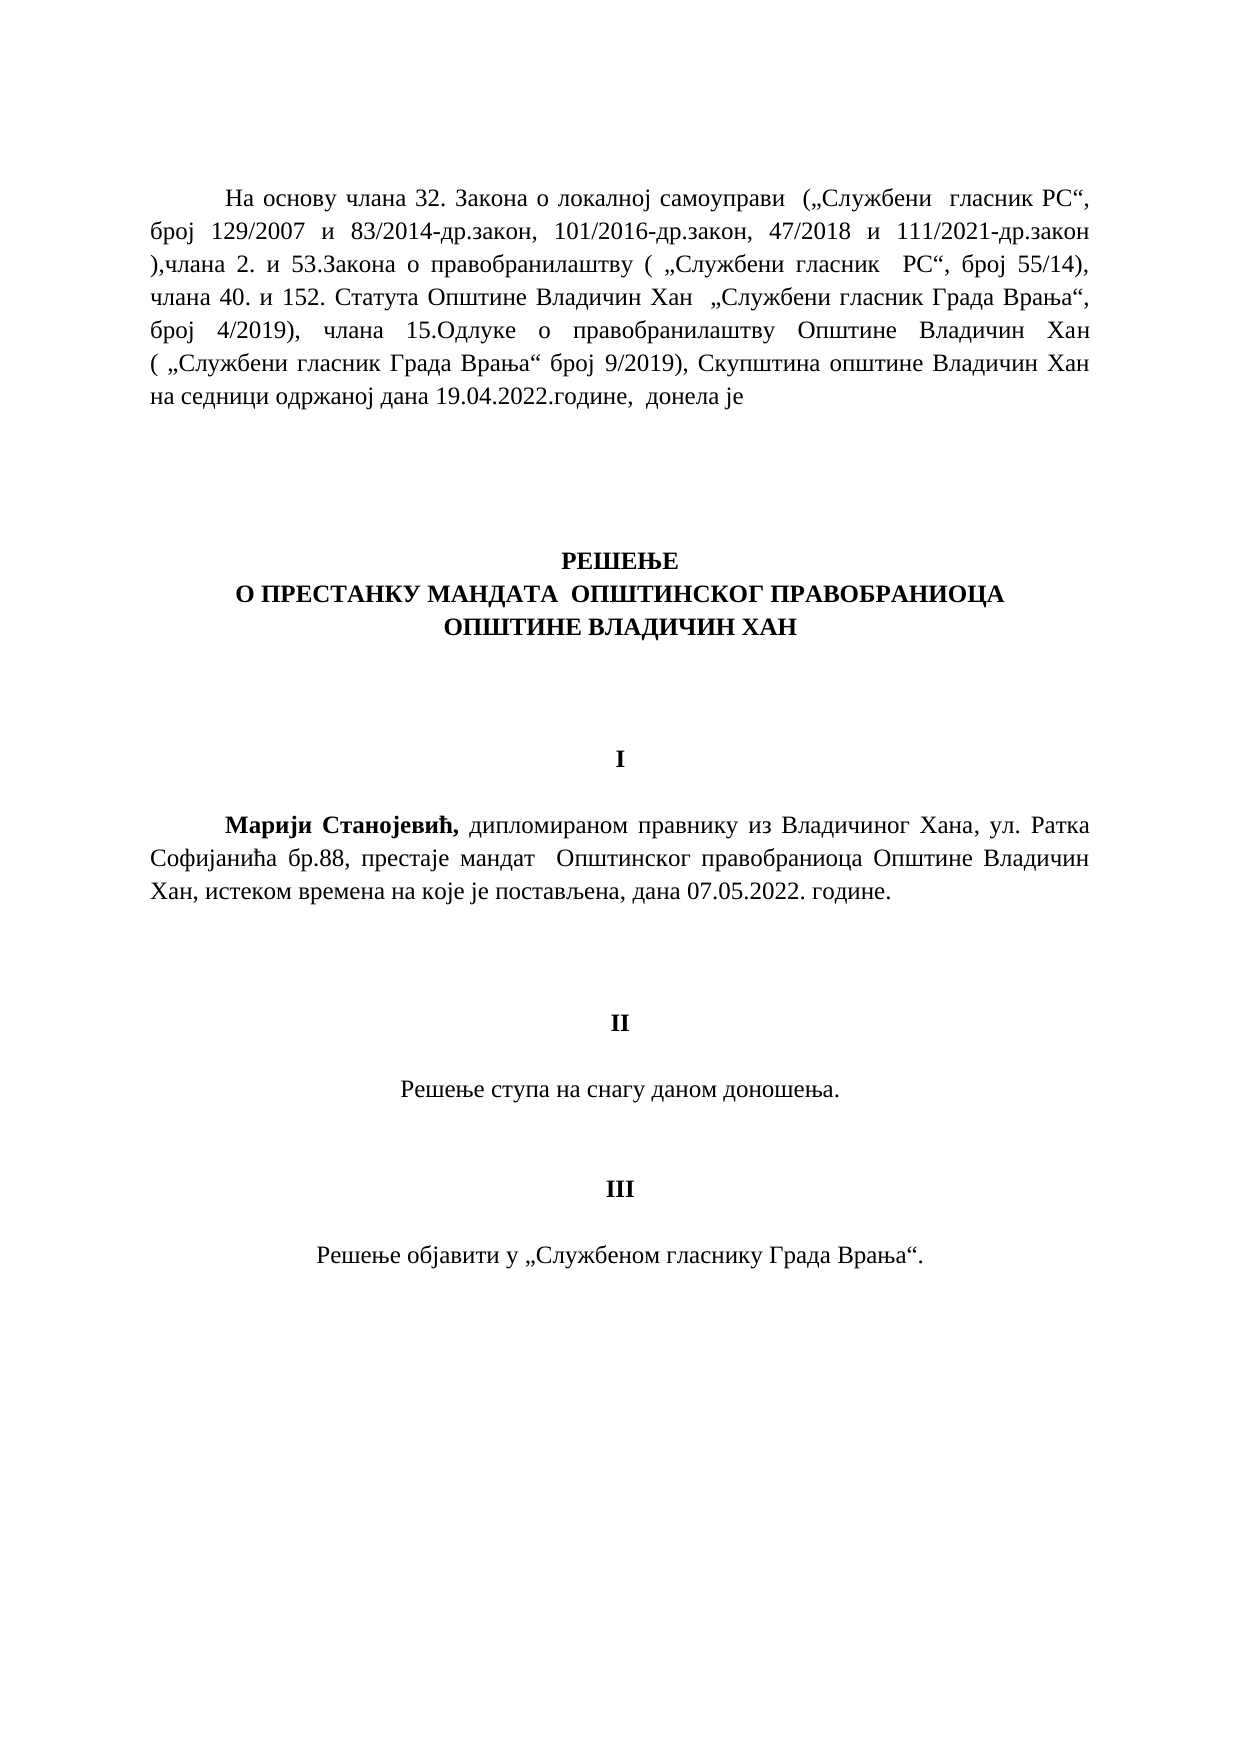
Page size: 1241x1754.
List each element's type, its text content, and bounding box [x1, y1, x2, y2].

text II [150, 1008, 1090, 1037]
text На основу члана 32. Закона о локалној самоуправи („Службени гласник РС“, број 129/2007 и 83/2014-др.закон, 101/2016-др.закон, 47/2018 и 111/2021-др.закон ),члана 2. и 53.Закона о правобранилаштву ( „Службени гласник РС“, број 55/14), члана 40. и 152. Статута Општине Владичин Хан „Службени гласник Града Врања“, број 4/2019), члана 15.Одлуке о правобранилаштву Општине Владичин Хан ( „Службени гласник Града Врања“ број 9/2019), Скупштина општине Владичин Хан на седници одржаној дана 19.04.2022.године, донела је [150, 183, 1090, 410]
text Решење ступа на снагу даном доношења. [150, 1074, 1090, 1103]
text Решење објавити у „Службеном гласнику Града Врања“. [150, 1240, 1090, 1268]
text О ПРЕСТАНКУ МАНДАТА ОПШТИНСКОГ ПРАВОБРАНИОЦА [150, 579, 1090, 608]
text ОПШТИНЕ ВЛАДИЧИН ХАН [150, 612, 1090, 641]
text III [150, 1174, 1090, 1202]
text Марији Станојевић, дипломираном правнику из Владичиног Хана, ул. Ратка Софијанића бр.88, престаје мандат Општинског правобраниоца Општине Владичин Хан, истеком времена на које је постављена, дана 07.05.2022. године. [150, 810, 1090, 905]
text I [150, 744, 1090, 773]
text РЕШЕЊЕ [150, 546, 1090, 575]
